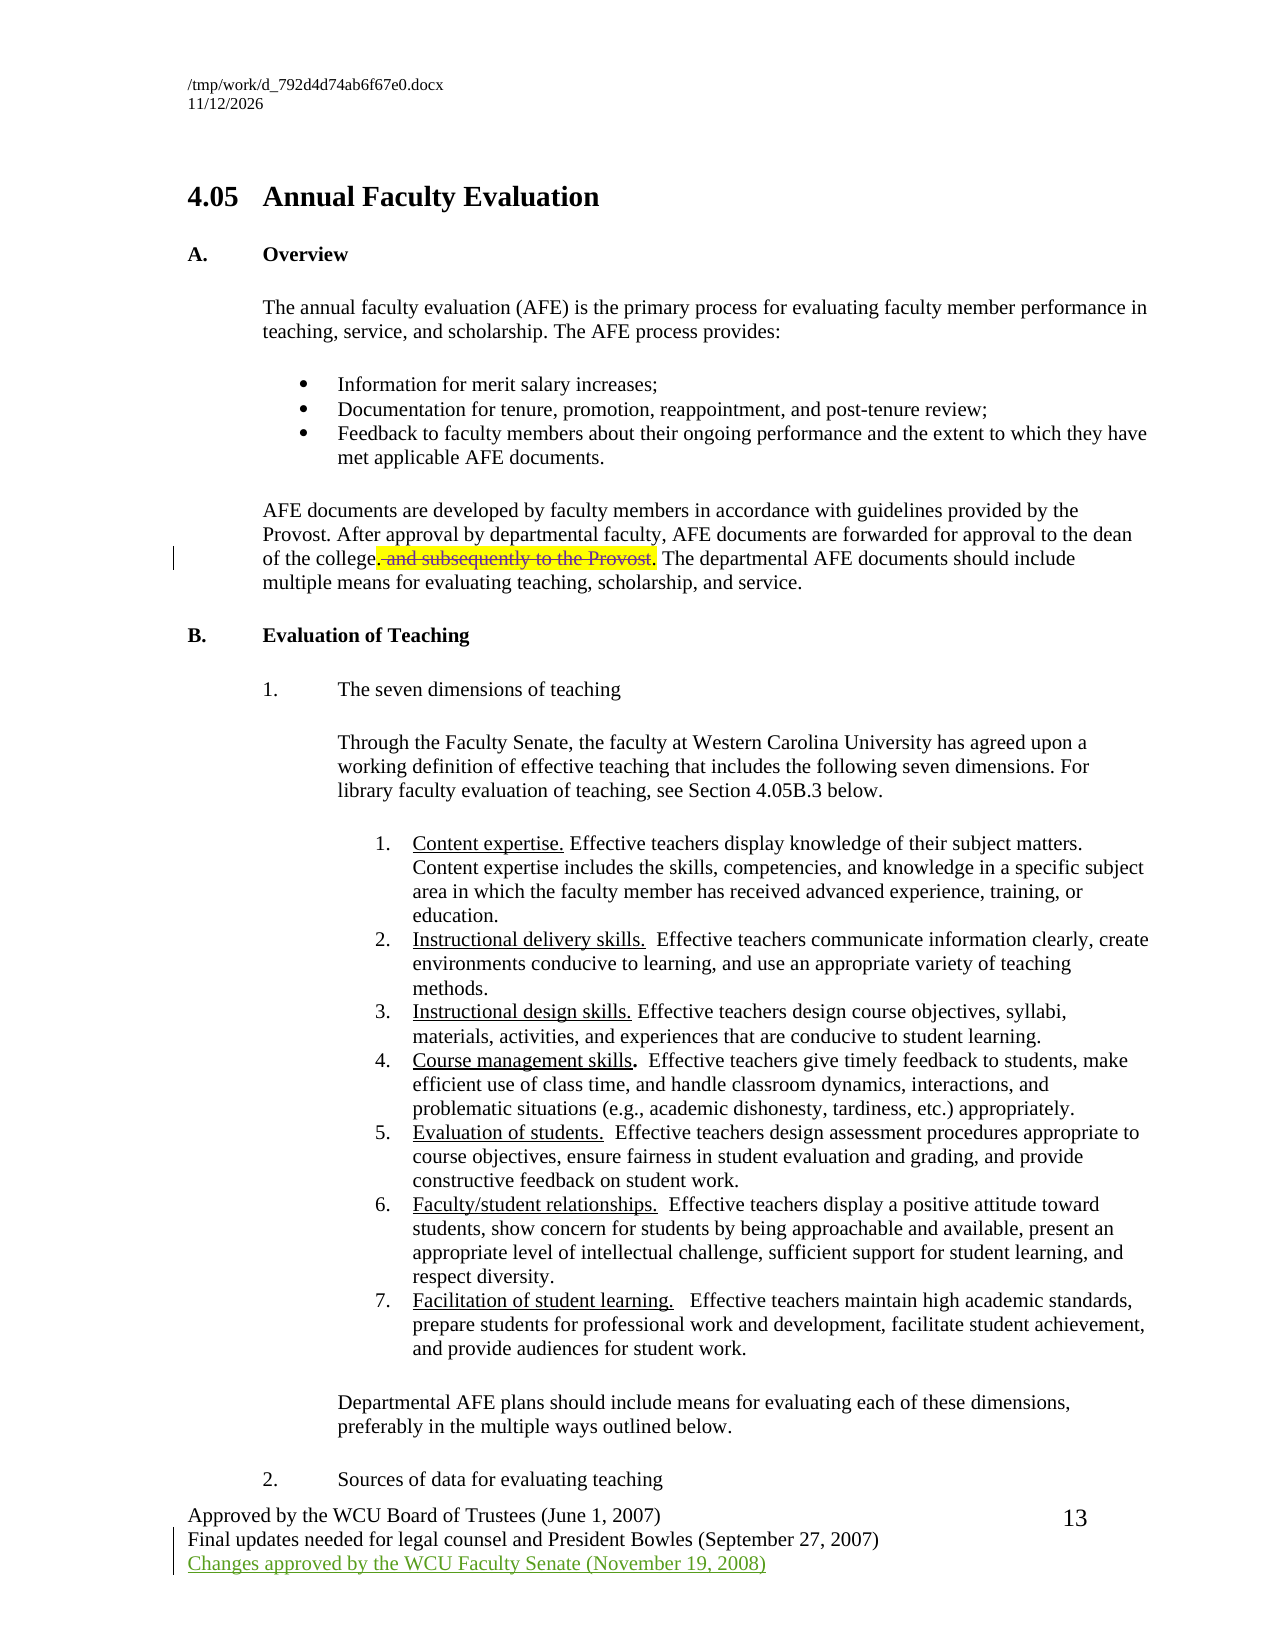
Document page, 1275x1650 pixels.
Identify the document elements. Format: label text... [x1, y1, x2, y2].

list Instructional delivery skills. Effective teachers communicate information clearly, create environments conducive to learning, and use an appropriate variety of teaching methods. [375, 1015, 1150, 1087]
text 1. The seven dimensions of teaching [187, 735, 1150, 759]
list Content expertise. Effective teachers display knowledge of their subject matters. Content expertise includes the skills, competencies, and knowledge in a specific subject area in which the faculty member has received advanced experience, training, or education. [375, 889, 1150, 986]
text AFE documents are developed by faculty members in accordance with guidelines provided by the Provost. After approval by departmental faculty, AFE documents are forwarded for approval to the dean of the college.. The departmental AFE documents should include multiple means for evaluating teaching, scholarship, and service. [262, 556, 1150, 652]
list Information for merit salary increases; [300, 372, 1150, 396]
list Faculty/student relationships. Effective teachers display a positive attitude toward students, show concern for students by being approachable and available, present an appropriate level of intellectual challenge, sufficient support for student learning, and respect diversity. [375, 1396, 1150, 1492]
list Evaluation of students. Effective teachers design assessment procedures appropriate to course objectives, ensure fairness in student evaluation and grading, and provide constructive feedback on student work. [375, 1295, 1150, 1367]
list Feedback to faculty members about their ongoing performance and the extent to which they have met applicable AFE documents. [300, 479, 1150, 527]
text 4.05 Annual Faculty Evaluation [187, 179, 1150, 213]
text Through the Faculty Senate, the faculty at Western Carolina University has agreed upon a working definition of effective teaching that includes the following seven dimensions. For library faculty evaluation of teaching, see Section 4.05B.3 below. [337, 788, 1150, 860]
text B. Evaluation of Teaching [187, 682, 1150, 706]
list Documentation for tenure, promotion, reappointment, and post-tenure review; [300, 426, 1150, 450]
list Course management skills. Effective teachers give timely feedback to students, make efficient use of class time, and handle classroom dynamics, interactions, and problematic situations (e.g., academic dishonesty, tardiness, etc.) appropriately. [375, 1193, 1150, 1266]
text A. Overview [187, 242, 1150, 266]
text The annual faculty evaluation (AFE) is the primary process for evaluating faculty member performance in teaching, service, and scholarship. The AFE process provides: [262, 295, 1150, 343]
list Instructional design skills. Effective teachers design course objectives, syllabi, materials, activities, and experiences that are conducive to student learning. [375, 1116, 1150, 1164]
